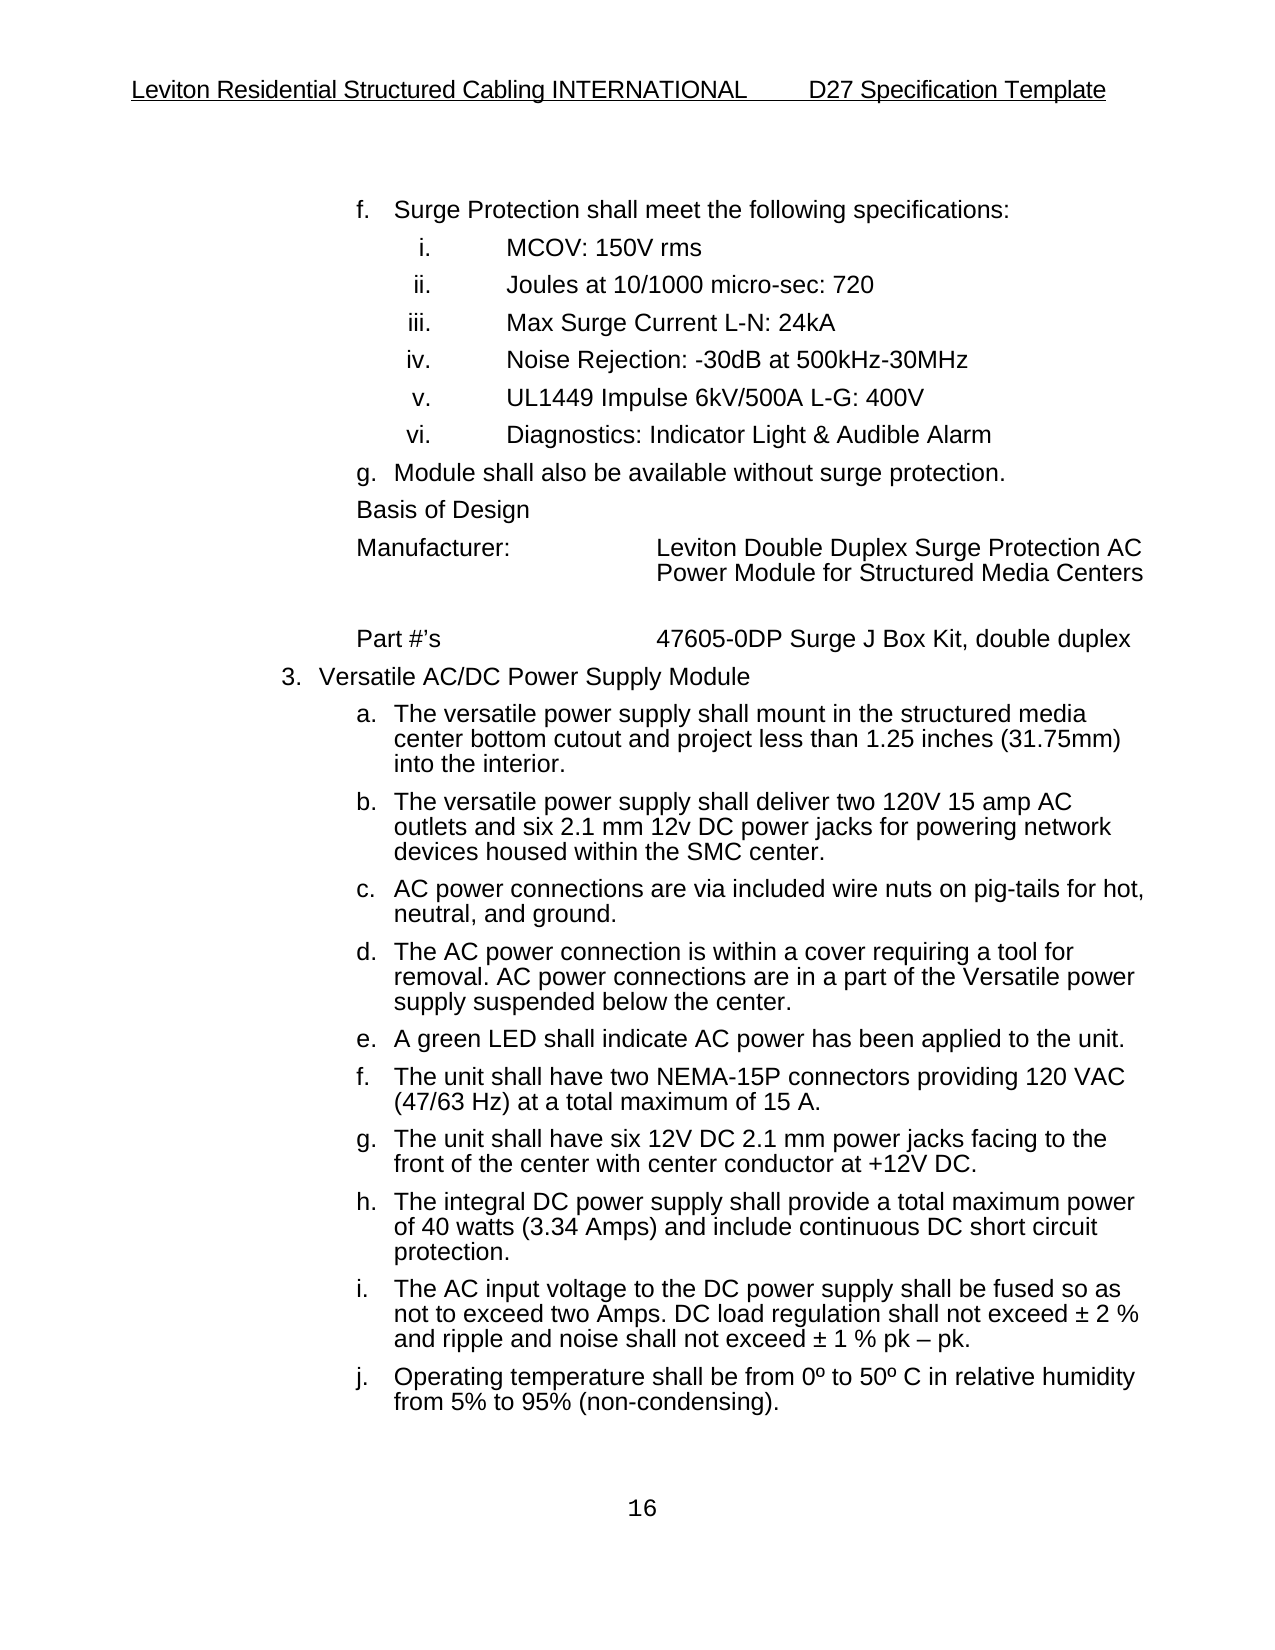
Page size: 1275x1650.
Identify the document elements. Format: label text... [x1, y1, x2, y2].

text The AC input voltage to the DC power supply shall be fused so as not to exceed two Amps. DC load regulation shall not exceed ± 2 % and ripple and noise shall not exceed ± 1 % pk – pk. [356, 1277, 1153, 1352]
text The unit shall have six 12V DC 2.1 mm power jacks facing to the front of the center with center conductor at +12V DC. [356, 1127, 1153, 1177]
text Operating temperature shall be from 0º to 50º C in relative humidity from 5% to 95% (non-condensing). [356, 1365, 1153, 1415]
text The versatile power supply shall mount in the structured media center bottom cutout and project less than 1.25 inches (31.75mm) into the interior. [356, 702, 1153, 777]
text A green LED shall indicate AC power has been applied to the unit. [356, 1027, 1153, 1052]
list Basis of Design [356, 499, 1153, 524]
list Part #’s 47605-0DP Surge J Box Kit, double duplex [356, 627, 1153, 652]
list Joules at 10/1000 micro-sec: 720 [431, 274, 1153, 299]
text Module shall also be available without surge protection. [356, 461, 1153, 486]
text The unit shall have two NEMA-15P connectors providing 120 VAC (47/63 Hz) at a total maximum of 15 A. [356, 1065, 1153, 1115]
list Noise Rejection: -30dB at 500kHz-30MHz [431, 349, 1153, 374]
text The integral DC power supply shall provide a total maximum power of 40 watts (3.34 Amps) and include continuous DC short circuit protection. [356, 1190, 1153, 1265]
text The AC power connection is within a cover requiring a tool for removal. AC power connections are in a part of the Versatile power supply suspended below the center. [356, 940, 1153, 1015]
text Surge Protection shall meet the following specifications: [356, 199, 1153, 224]
list UL1449 Impulse 6kV/500A L-G: 400V [431, 386, 1153, 411]
text The versatile power supply shall deliver two 120V 15 amp AC outlets and six 2.1 mm 12v DC power jacks for powering network devices housed within the SMC center. [356, 790, 1153, 865]
list MCOV: 150V rms [431, 236, 1153, 261]
list Max Surge Current L-N: 24kA [431, 311, 1153, 336]
list Diagnostics: Indicator Light & Audible Alarm [431, 424, 1153, 449]
list Manufacturer: Leviton Double Duplex Surge Protection AC Power Module for Structured Media Centers [356, 536, 1153, 615]
text Versatile AC/DC Power Supply Module [281, 665, 1153, 690]
text AC power connections are via included wire nuts on pig-tails for hot, neutral, and ground. [356, 877, 1153, 927]
